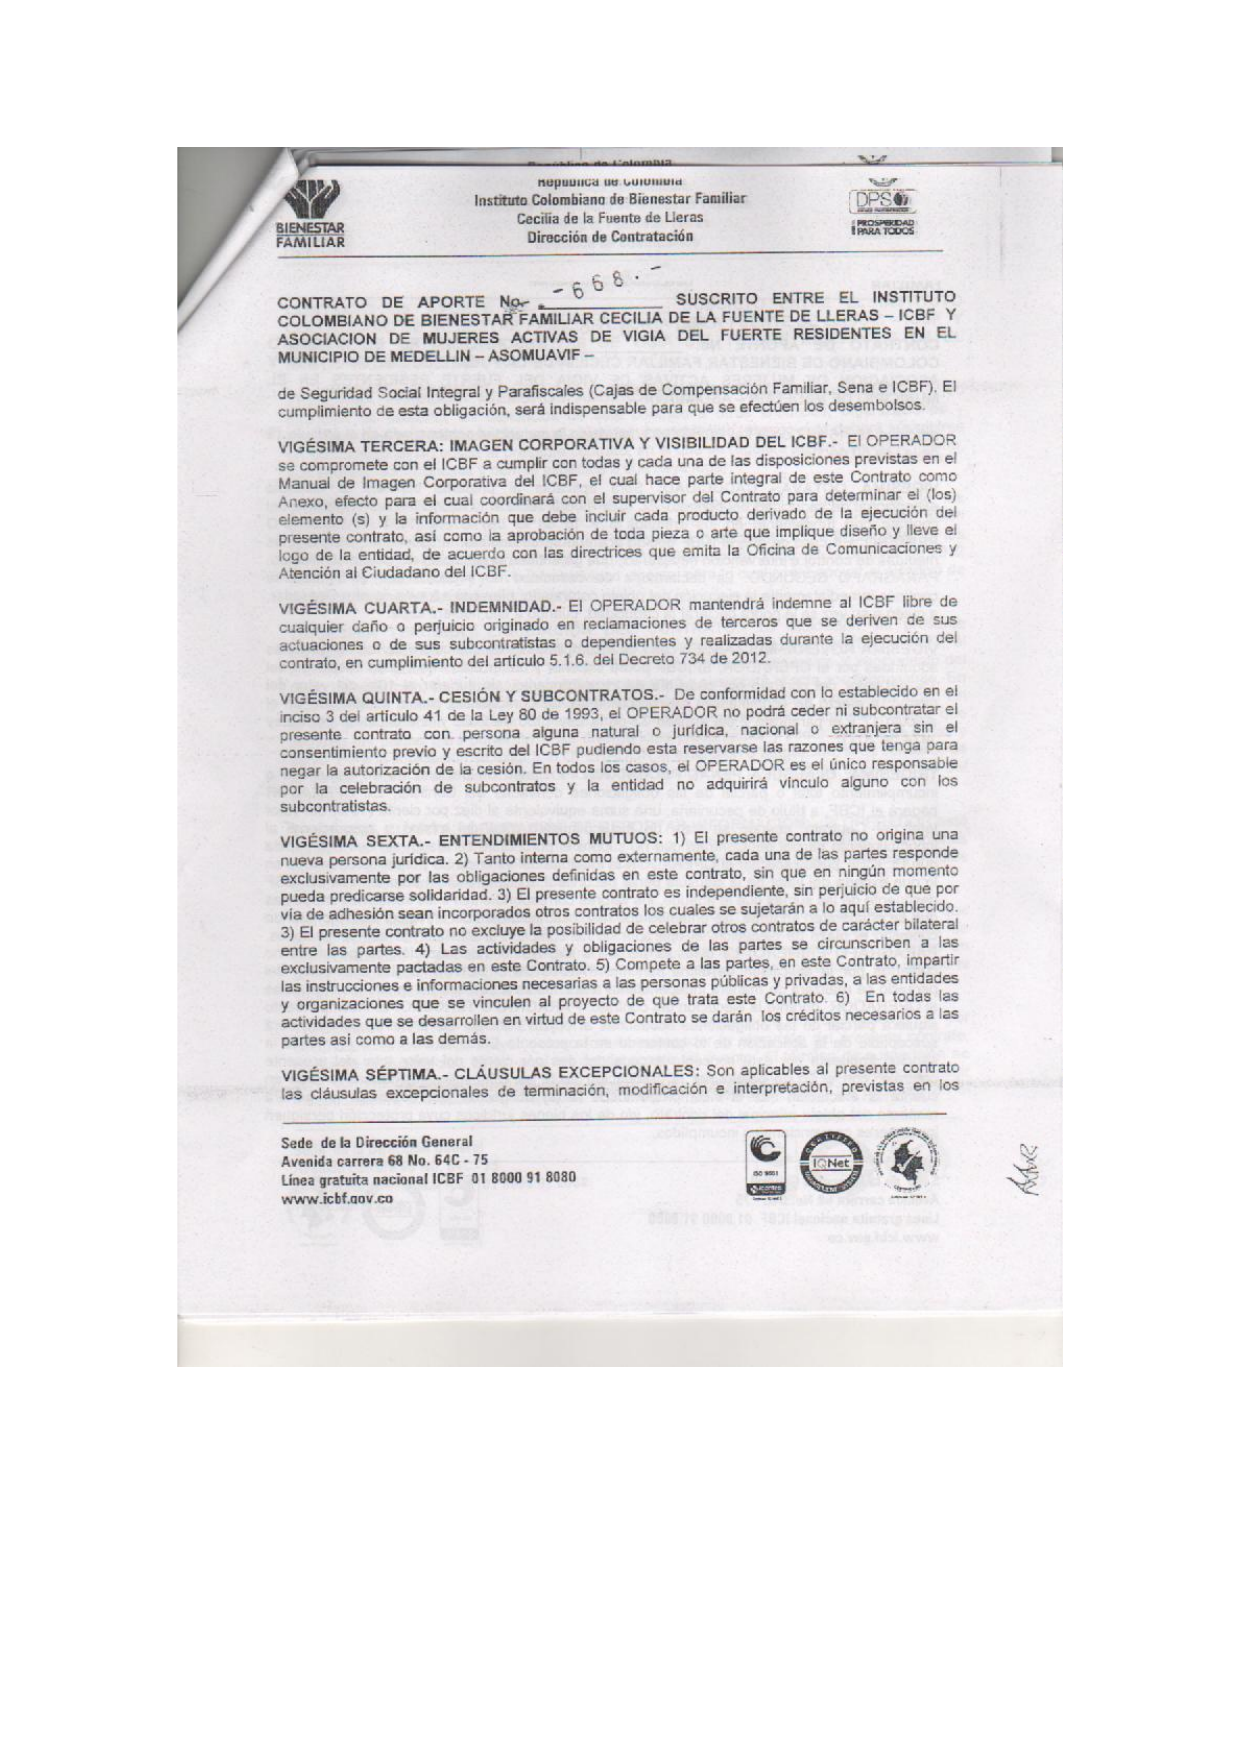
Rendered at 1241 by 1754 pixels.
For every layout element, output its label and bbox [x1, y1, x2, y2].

picture [177, 147, 1063, 1367]
